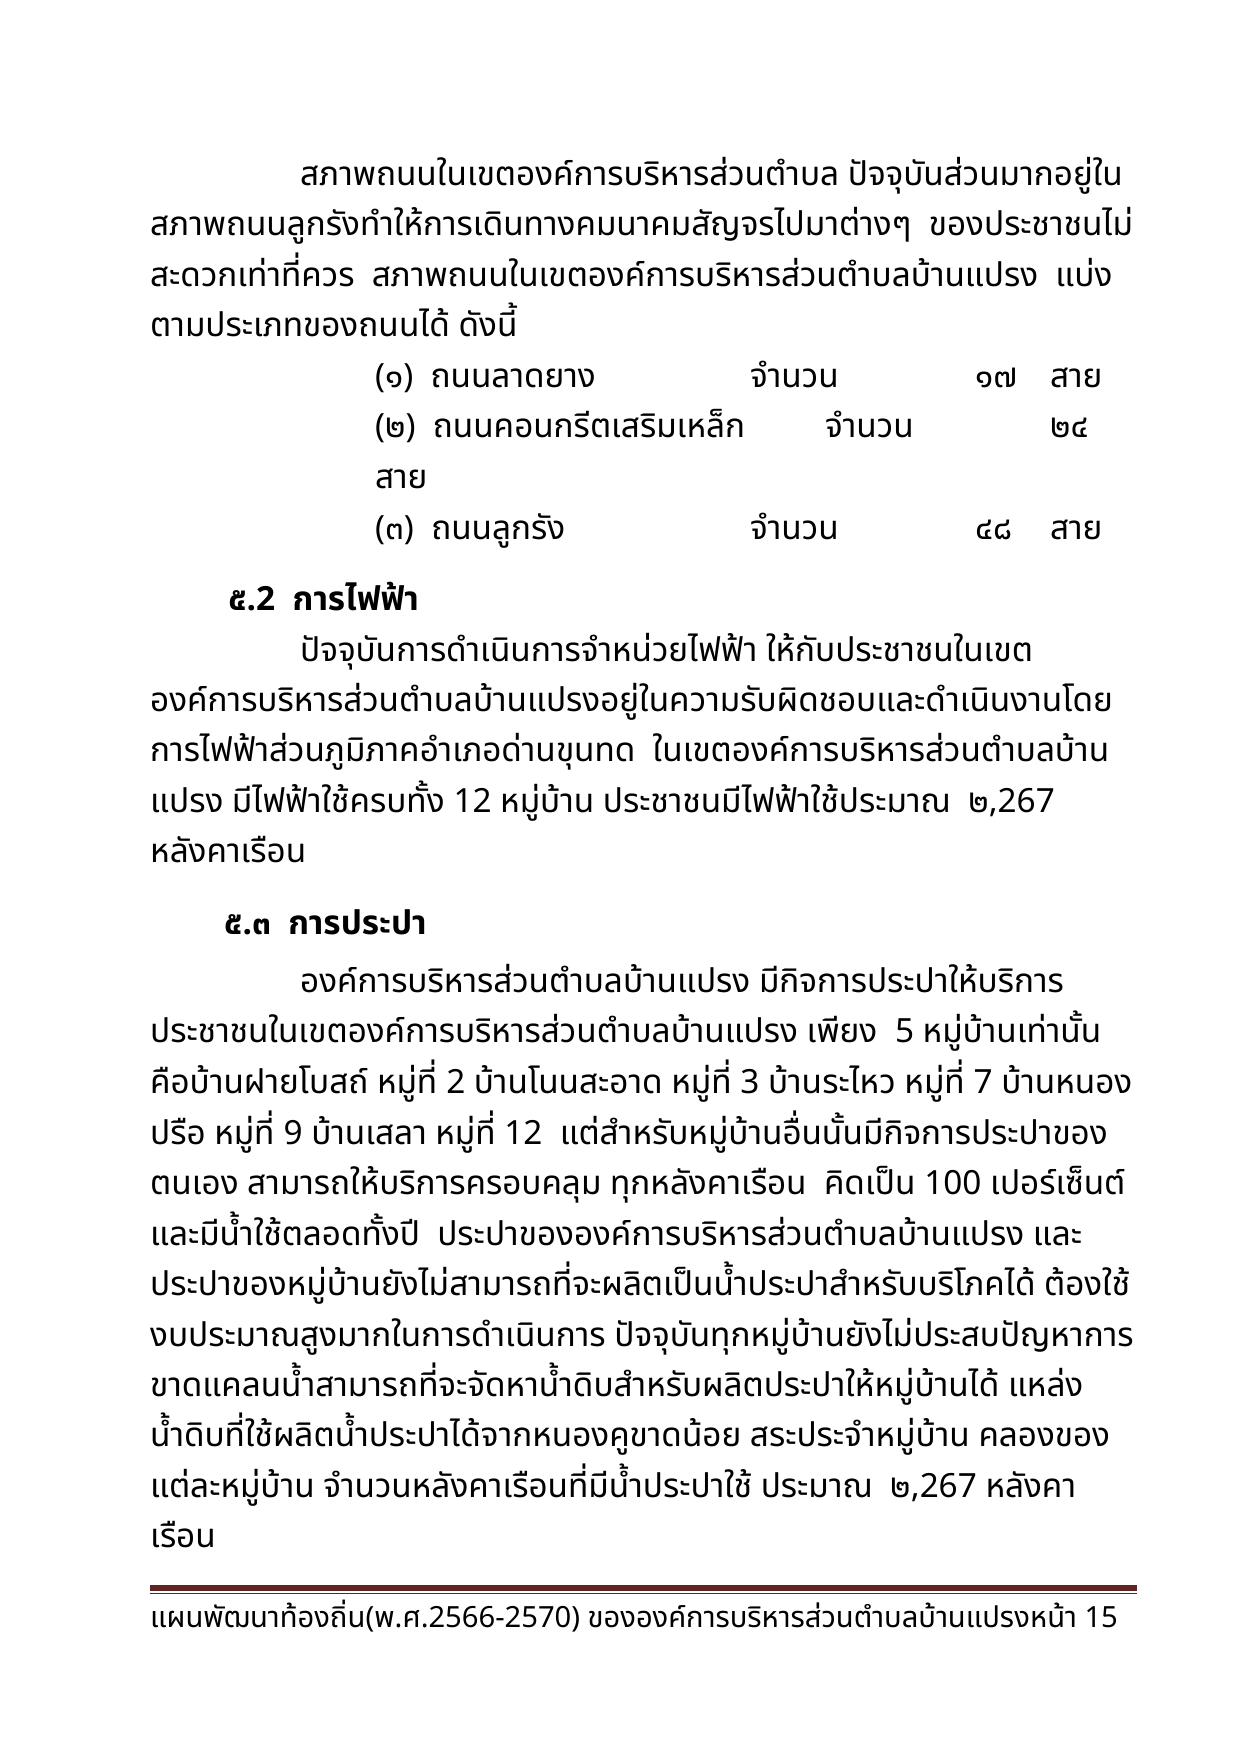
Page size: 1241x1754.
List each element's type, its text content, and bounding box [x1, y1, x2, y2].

text องค์การบริหารส่วนตำบลบ้านแปรง มีกิจการประปาให้บริการประชาชนในเขตองค์การบริหารส่วนตำบลบ้านแปรง เพียง 5 หมู่บ้านเท่านั้น คือบ้านฝายโบสถ์ หมู่ที่ 2 บ้านโนนสะอาด หมู่ที่ 3 บ้านระไหว หมู่ที่ 7 บ้านหนองปรือ หมู่ที่ 9 บ้านเสลา หมู่ที่ 12 แต่สำหรับหมู่บ้านอื่นนั้นมีกิจการประปาของตนเอง สามารถให้บริการครอบคลุม ทุกหลังคาเรือน คิดเป็น 100 เปอร์เซ็นต์ และมีน้ำใช้ตลอดทั้งปี ประปาขององค์การบริหารส่วนตำบลบ้านแปรง และประปาของหมู่บ้านยังไม่สามารถที่จะผลิตเป็นน้ำประปาสำหรับบริโภคได้ ต้องใช้งบประมาณสูงมากในการดำเนินการ ปัจจุบันทุกหมู่บ้านยังไม่ประสบปัญหาการขาดแคลนน้ำสามารถที่จะจัดหาน้ำดิบสำหรับผลิตประปาให้หมู่บ้านได้ แหล่งน้ำดิบที่ใช้ผลิตน้ำประปาได้จากหนองคูขาดน้อย สระประจำหมู่บ้าน คลองของแต่ละหมู่บ้าน จำนวนหลังคาเรือนที่มีน้ำประปาใช้ ประมาณ ๒,267 หลังคาเรือน [150, 957, 1137, 1563]
text (๓) ถนนลูกรัง จำนวน ๔๘ สาย [300, 503, 1137, 554]
text ๕.2 การไฟฟ้า [150, 575, 1137, 626]
text (๒) ถนนคอนกรีตเสริมเหล็ก จำนวน ๒๔ สาย [300, 402, 1137, 503]
text (๑) ถนนลาดยาง จำนวน ๑๗ สาย [300, 352, 1137, 402]
text ปัจจุบันการดำเนินการจำหน่วยไฟฟ้า ให้กับประชาชนในเขตองค์การบริหารส่วนตำบลบ้านแปรงอยู่ในความรับผิดชอบและดำเนินงานโดยการไฟฟ้าส่วนภูมิภาคอำเภอด่านขุนทด ในเขตองค์การบริหารส่วนตำบลบ้านแปรง มีไฟฟ้าใช้ครบทั้ง 12 หมู่บ้าน ประชาชนมีไฟฟ้าใช้ประมาณ ๒,267 หลังคาเรือน [150, 626, 1137, 878]
text ๕.๓ การประปา [150, 899, 1137, 949]
text สภาพถนนในเขตองค์การบริหารส่วนตำบล ปัจจุบันส่วนมากอยู่ในสภาพถนนลูกรังทำให้การเดินทางคมนาคมสัญจรไปมาต่างๆ ของประชาชนไม่สะดวกเท่าที่ควร สภาพถนนในเขตองค์การบริหารส่วนตำบลบ้านแปรง แบ่งตามประเภทของถนนได้ ดังนี้ [150, 150, 1137, 352]
